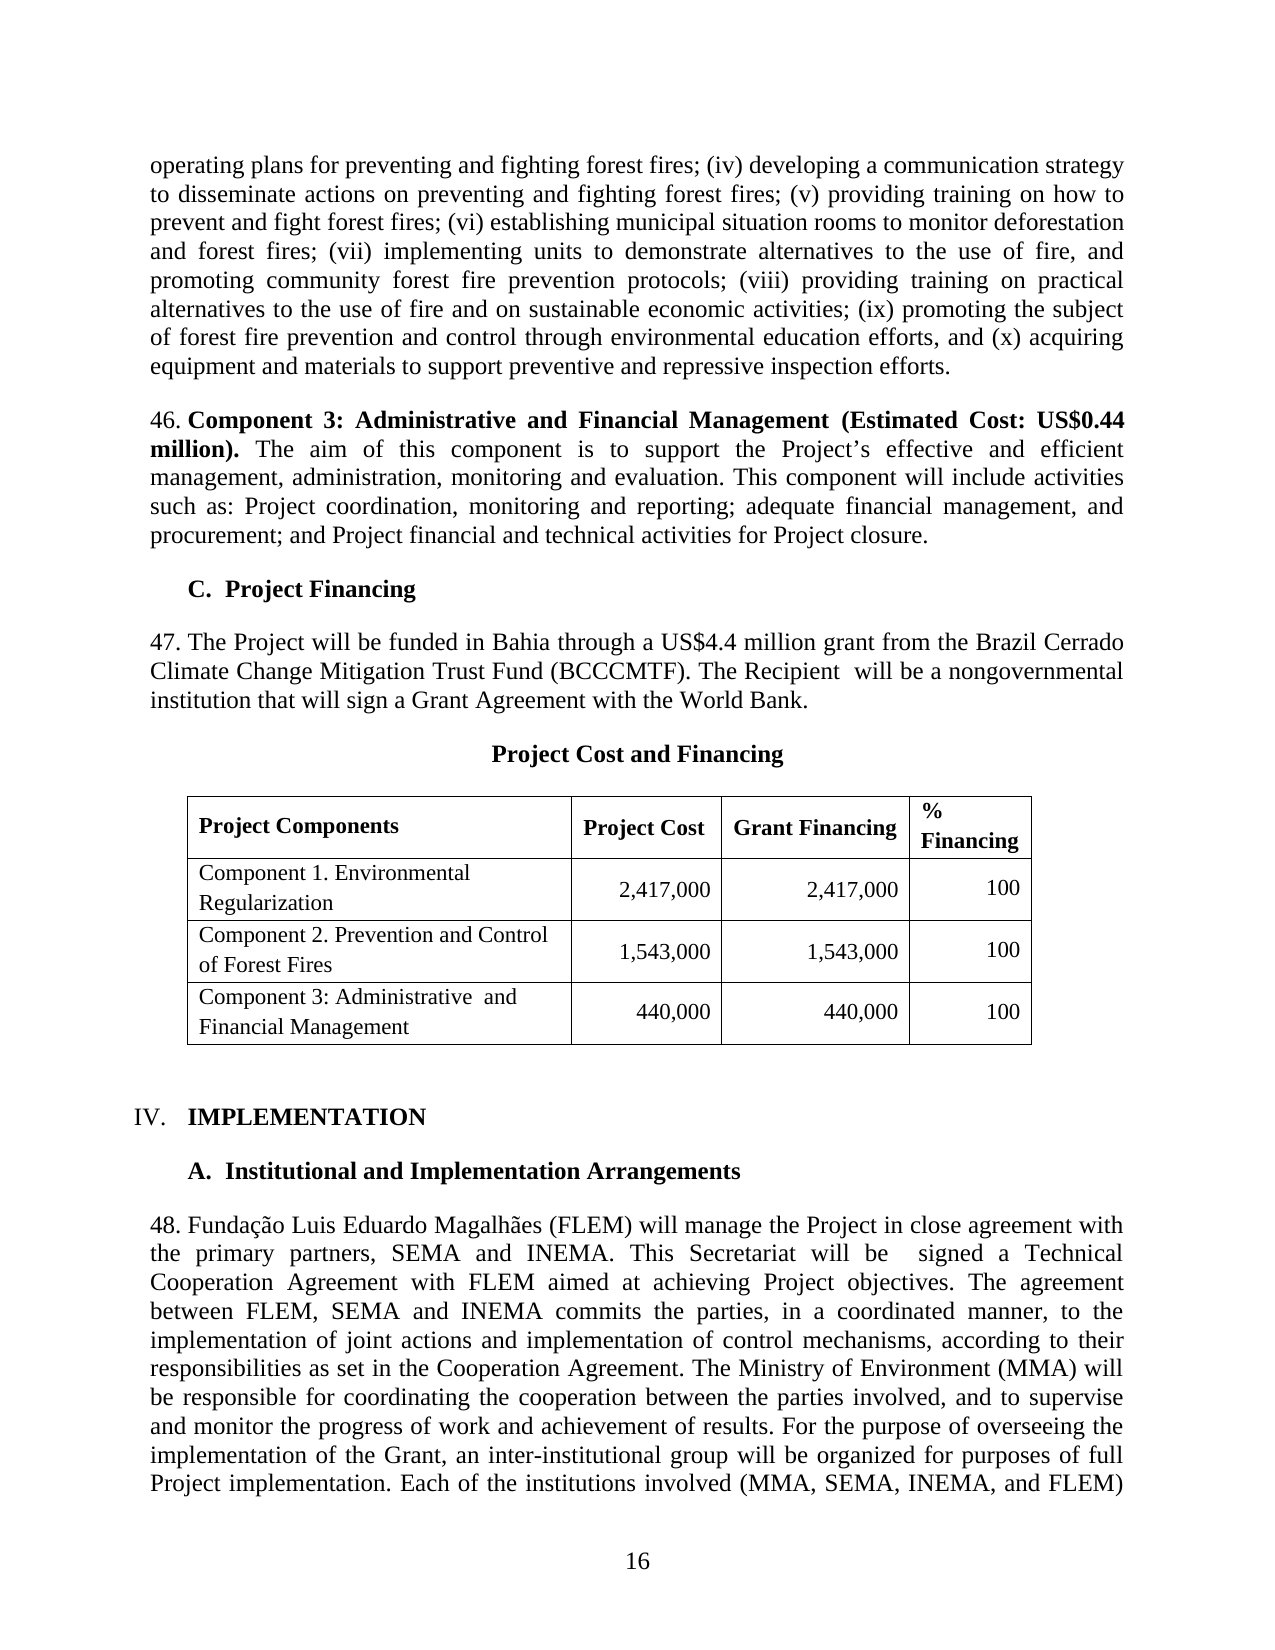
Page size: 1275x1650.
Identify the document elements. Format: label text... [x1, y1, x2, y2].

table_cell 440,000 [572, 983, 721, 1044]
table_cell 2,417,000 [572, 859, 721, 920]
table_cell Component 2. Prevention and Control of Forest Fires [188, 921, 571, 982]
table_cell 100 [910, 983, 1031, 1044]
table_cell 100 [910, 859, 1031, 920]
subtitle IMPLEMENTATION [150, 1102, 1125, 1131]
table_header Project Components [188, 797, 571, 858]
subtitle Project Financing [187, 574, 1125, 602]
table_header % Financing [910, 797, 1031, 858]
table_header Grant Financing [722, 797, 909, 858]
table_cell 100 [910, 921, 1031, 982]
table_cell 440,000 [722, 983, 909, 1044]
text Component 3: Administrative and Financial Management (Estimated Cost: US$0.44 million). The aim of this component is to support the Project’s effective and efficient management, administration, monitoring and evaluation. This component will include activities such as: Project coordination, monitoring and reporting; adequate financial management, and procurement; and Project financial and technical activities for Project closure. [150, 405, 1125, 549]
table_cell 1,543,000 [572, 921, 721, 982]
text Project Cost and Financing [150, 739, 1125, 767]
table_header Project Cost [572, 797, 721, 858]
table_cell Component 3: Administrative and Financial Management [188, 983, 571, 1044]
table_cell 2,417,000 [722, 859, 909, 920]
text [150, 1210, 1125, 1497]
text The Project will be funded in Bahia through a US$4.4 million grant from the Brazil Cerrado Climate Change Mitigation Trust Fund (BCCCMTF). The Recipient will be a nongovernmental institution that will sign a Grant Agreement with the World Bank. [150, 627, 1125, 714]
table_cell Component 1. Environmental Regularization [188, 859, 571, 920]
table_cell 1,543,000 [722, 921, 909, 982]
subtitle Institutional and Implementation Arrangements [187, 1156, 1125, 1185]
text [150, 150, 1125, 380]
